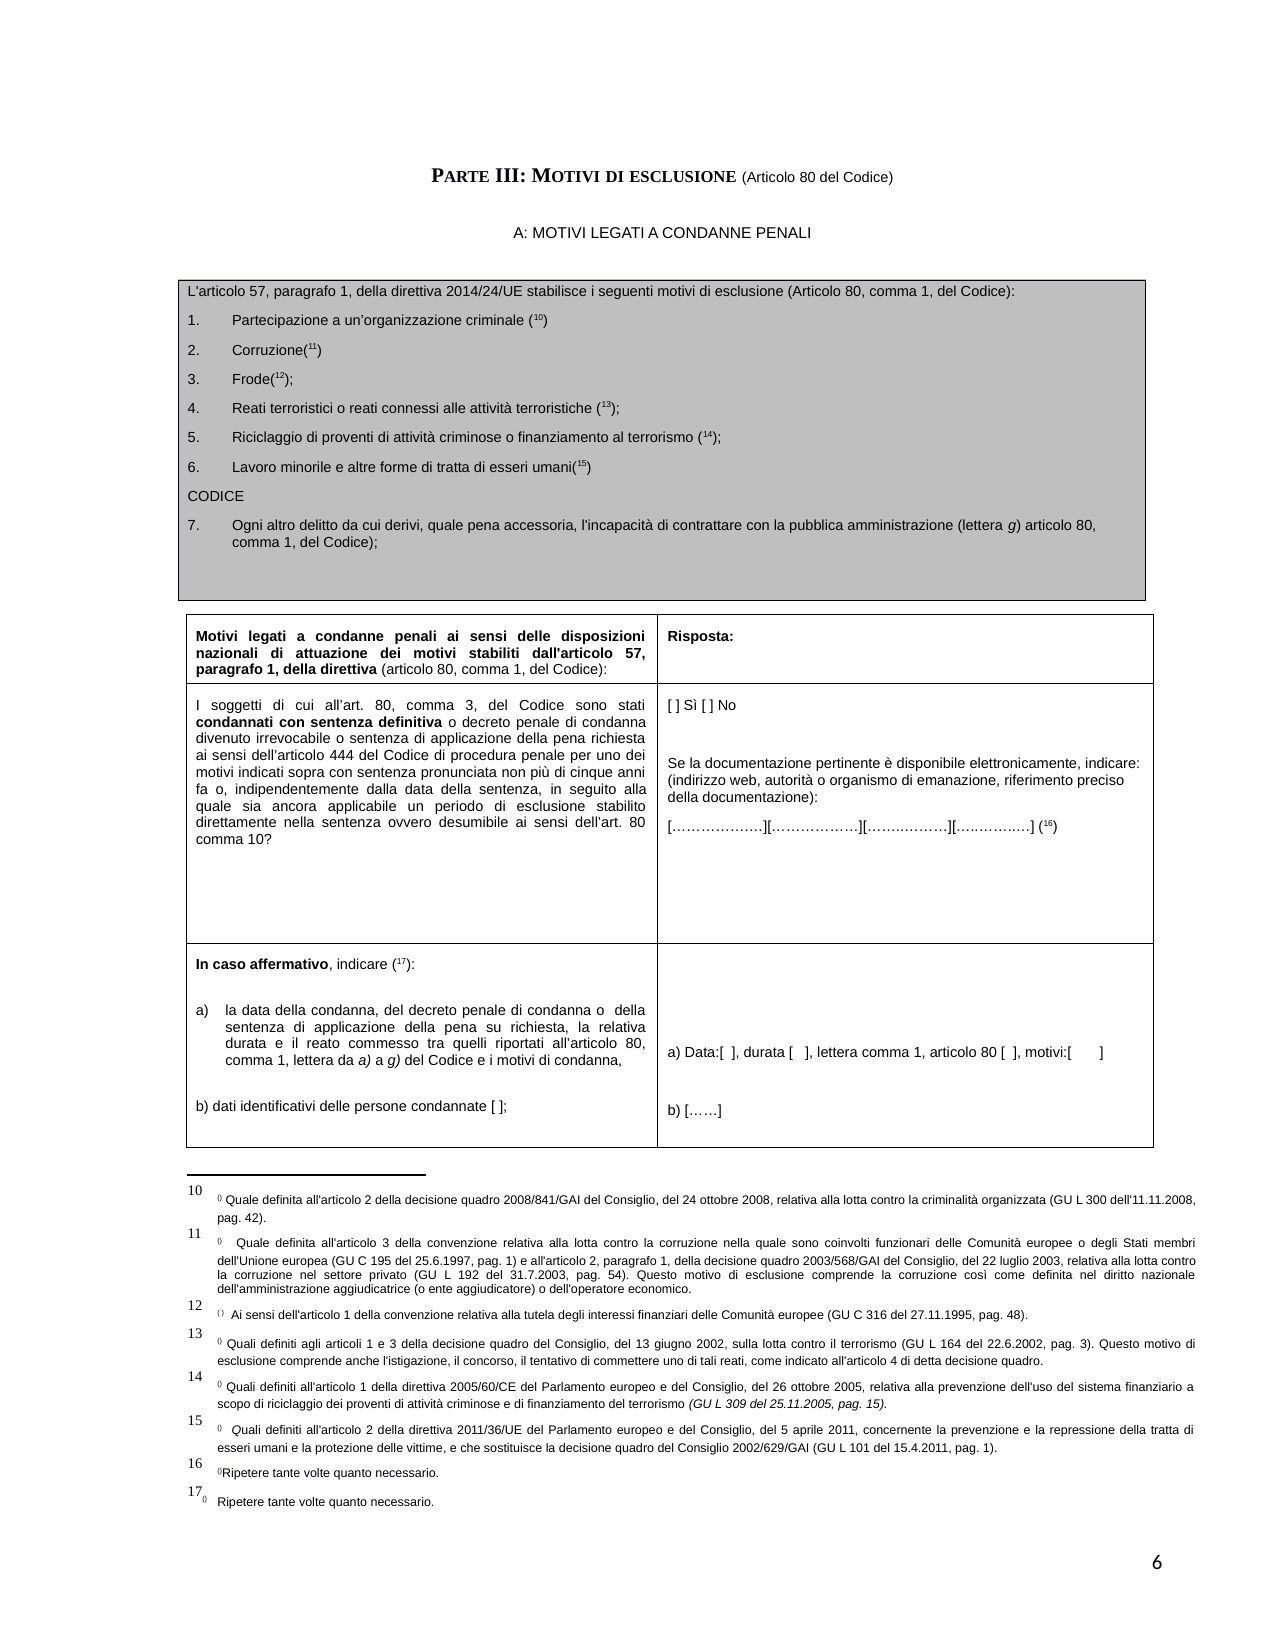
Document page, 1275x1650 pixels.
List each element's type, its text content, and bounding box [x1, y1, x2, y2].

table_cell a) Data:[ ], durata [ ], lettera comma 1, articolo 80 [ ], motivi:[ ] b) [……] c) durata del periodo d'esclusione [..…], lettera comma 1, articolo 80 [ ], [658, 944, 1153, 1147]
table_cell In caso affermativo, indicare (): la data della condanna, del decreto penale di condanna o della sentenza di applicazione della pena su richiesta, la relativa durata e il reato commesso tra quelli riportati all’articolo 80, comma 1, lettera da a) a g) del Codice e i motivi di condanna, b) dati identificativi delle persone condannate [ ]; c) se stabilita direttamente nella sentenza di condanna la durata della pena accessoria, indicare: [187, 944, 657, 1147]
table_cell [ ] Sì [ ] No Se la documentazione pertinente è disponibile elettronicamente, indicare: (indirizzo web, autorità o organismo di emanazione, riferimento preciso della documentazione): […………….…][………………][……..………][…..……..…] () [658, 684, 1153, 942]
list Riciclaggio di proventi di attività criminose o finanziamento al terrorismo (); [179, 426, 1145, 446]
table_header Motivi legati a condanne penali ai sensi delle disposizioni nazionali di attuazione dei motivi stabiliti dall'articolo 57, paragrafo 1, della direttiva (articolo 80, comma 1, del Codice): [187, 615, 657, 683]
title A: Motivi legati a condanne penali [187, 224, 1137, 242]
text CODICE [179, 484, 1145, 504]
list Corruzione() [179, 338, 1145, 358]
table_cell I soggetti di cui all’art. 80, comma 3, del Codice sono stati condannati con sentenza definitiva o decreto penale di condanna divenuto irrevocabile o sentenza di applicazione della pena richiesta ai sensi dell’articolo 444 del Codice di procedura penale per uno dei motivi indicati sopra con sentenza pronunciata non più di cinque anni fa o, indipendentemente dalla data della sentenza, in seguito alla quale sia ancora applicabile un periodo di esclusione stabilito direttamente nella sentenza ovvero desumibile ai sensi dell’art. 80 comma 10? [187, 684, 657, 942]
list Frode(); [179, 367, 1145, 387]
title Parte III: Motivi di esclusione (Articolo 80 del Codice) [187, 162, 1137, 187]
list Reati terroristici o reati connessi alle attività terroristiche (); [179, 397, 1145, 417]
list Ogni altro delitto da cui derivi, quale pena accessoria, l'incapacità di contrattare con la pubblica amministrazione (lettera g) articolo 80, comma 1, del Codice); [179, 514, 1145, 600]
table_header Risposta: [658, 615, 1153, 683]
list Lavoro minorile e altre forme di tratta di esseri umani() [179, 455, 1145, 475]
list Partecipazione a un’organizzazione criminale () [179, 309, 1145, 329]
text L'articolo 57, paragrafo 1, della direttiva 2014/24/UE stabilisce i seguenti motivi di esclusione (Articolo 80, comma 1, del Codice): [179, 281, 1145, 299]
